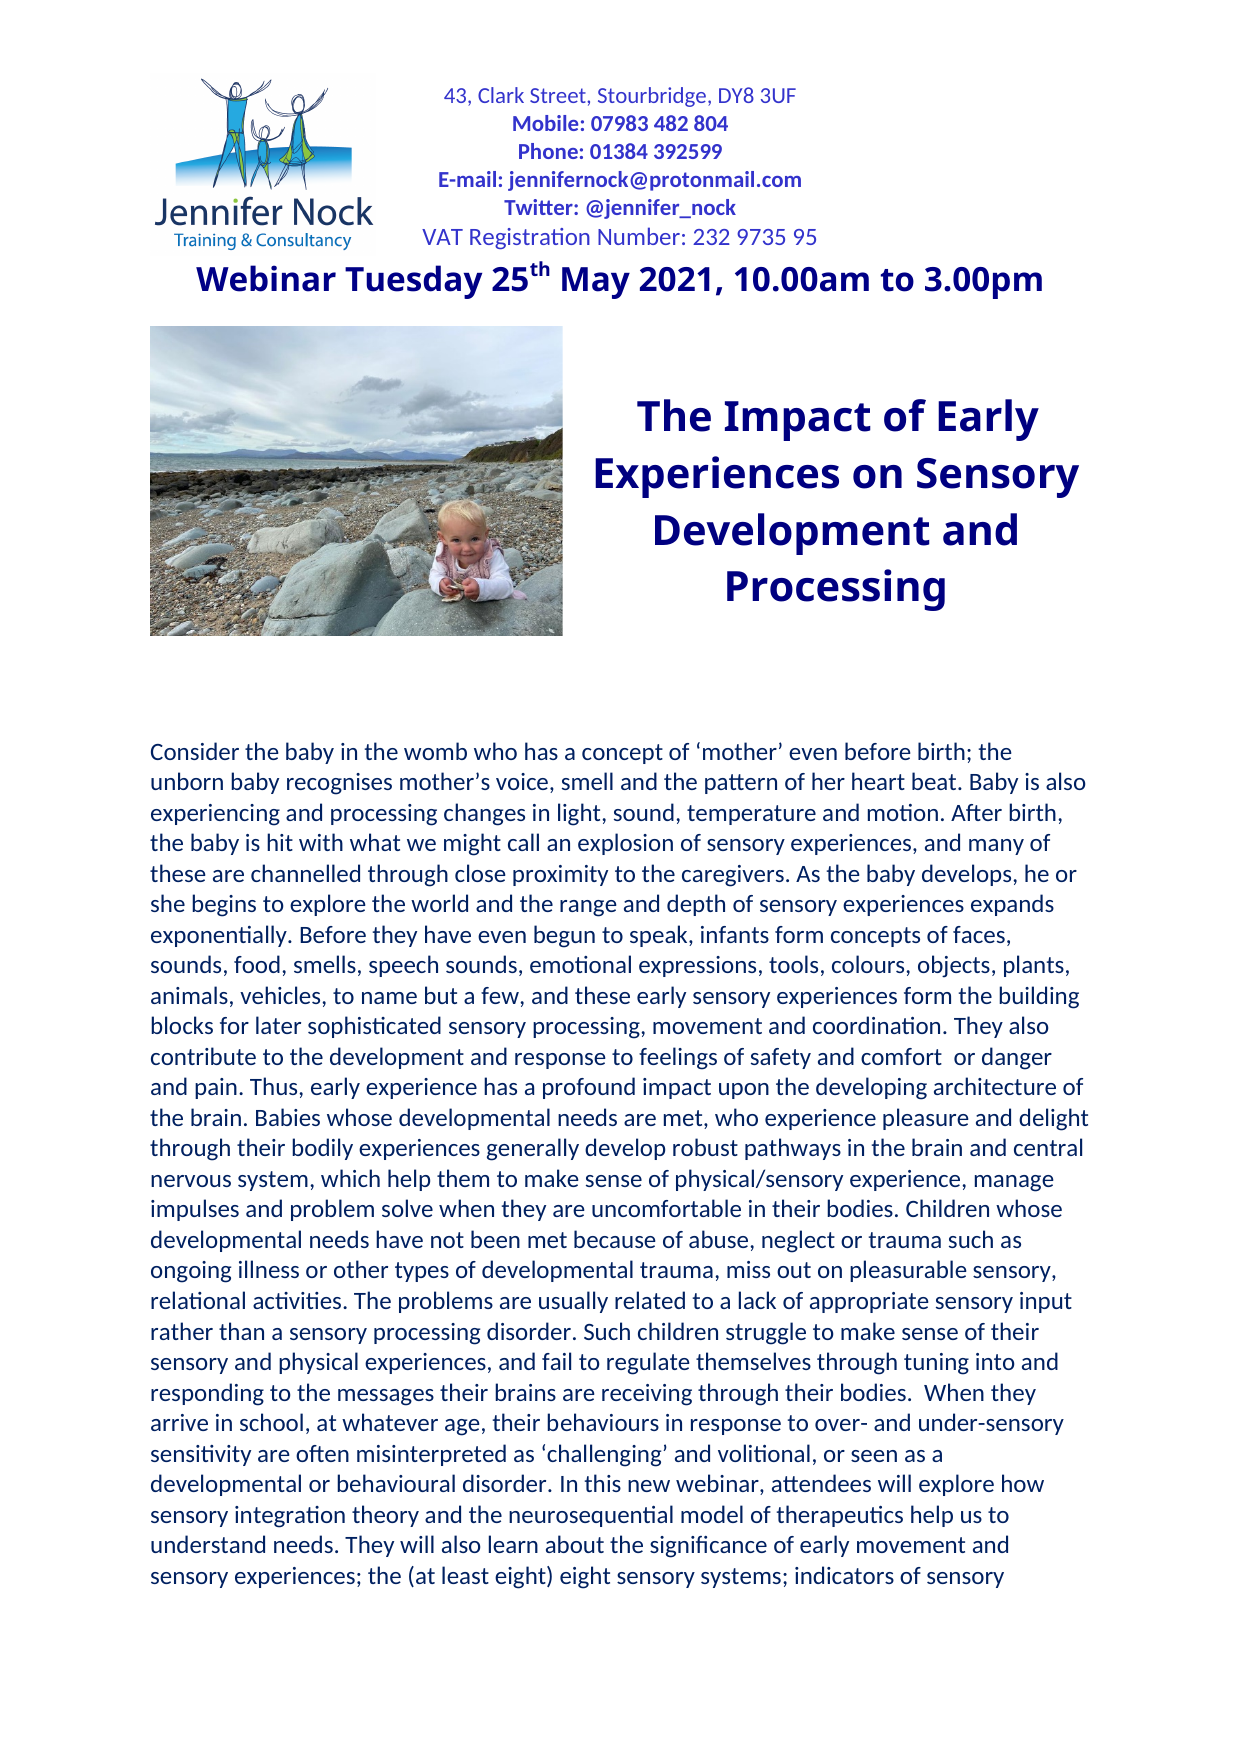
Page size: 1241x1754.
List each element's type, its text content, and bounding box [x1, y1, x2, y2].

text Webinar Tuesday 25th May 2021, 10.00am to 3.00pm [150, 255, 1090, 301]
picture [150, 326, 563, 636]
text The Impact of Early Experiences on Sensory Development and Processing [563, 387, 1090, 614]
picture [150, 73, 377, 256]
